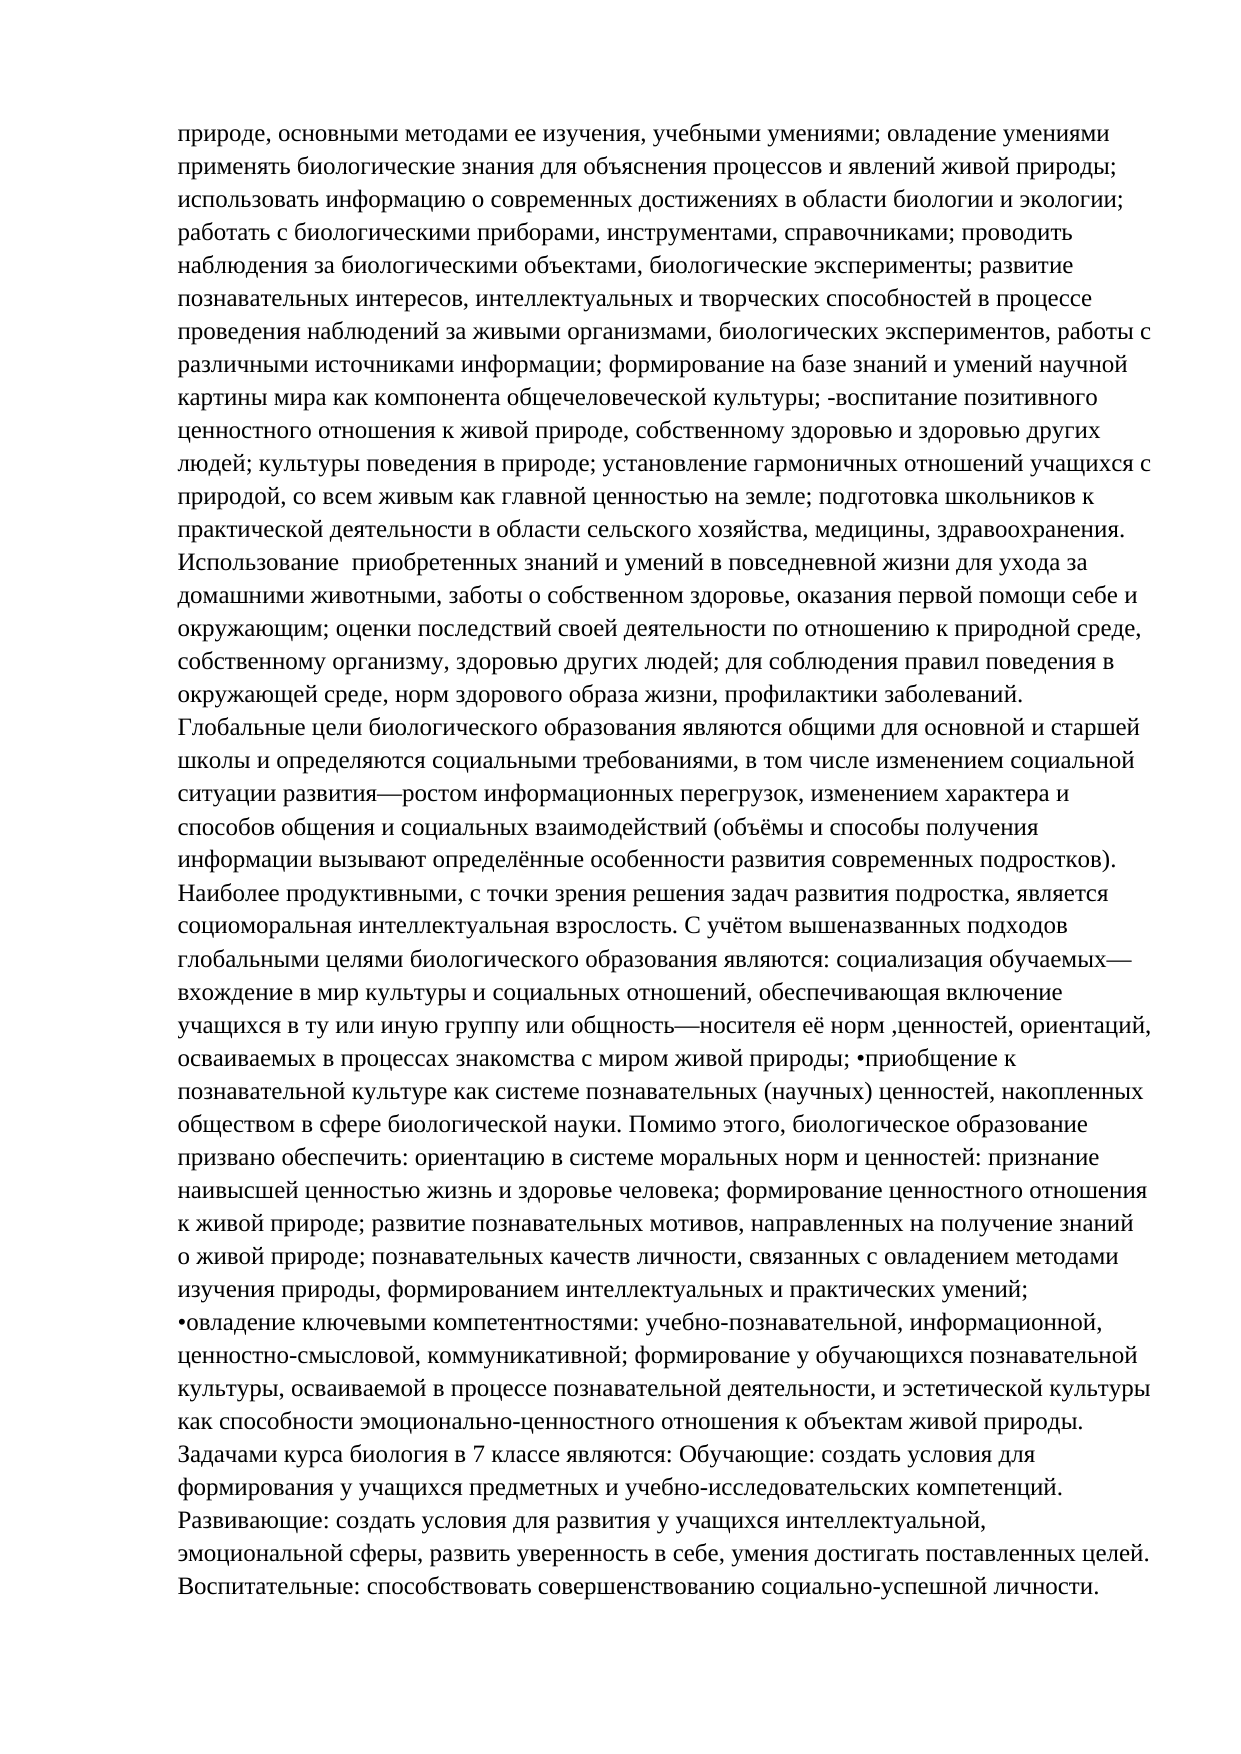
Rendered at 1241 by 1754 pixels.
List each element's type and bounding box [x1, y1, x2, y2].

text [177, 118, 1152, 1600]
